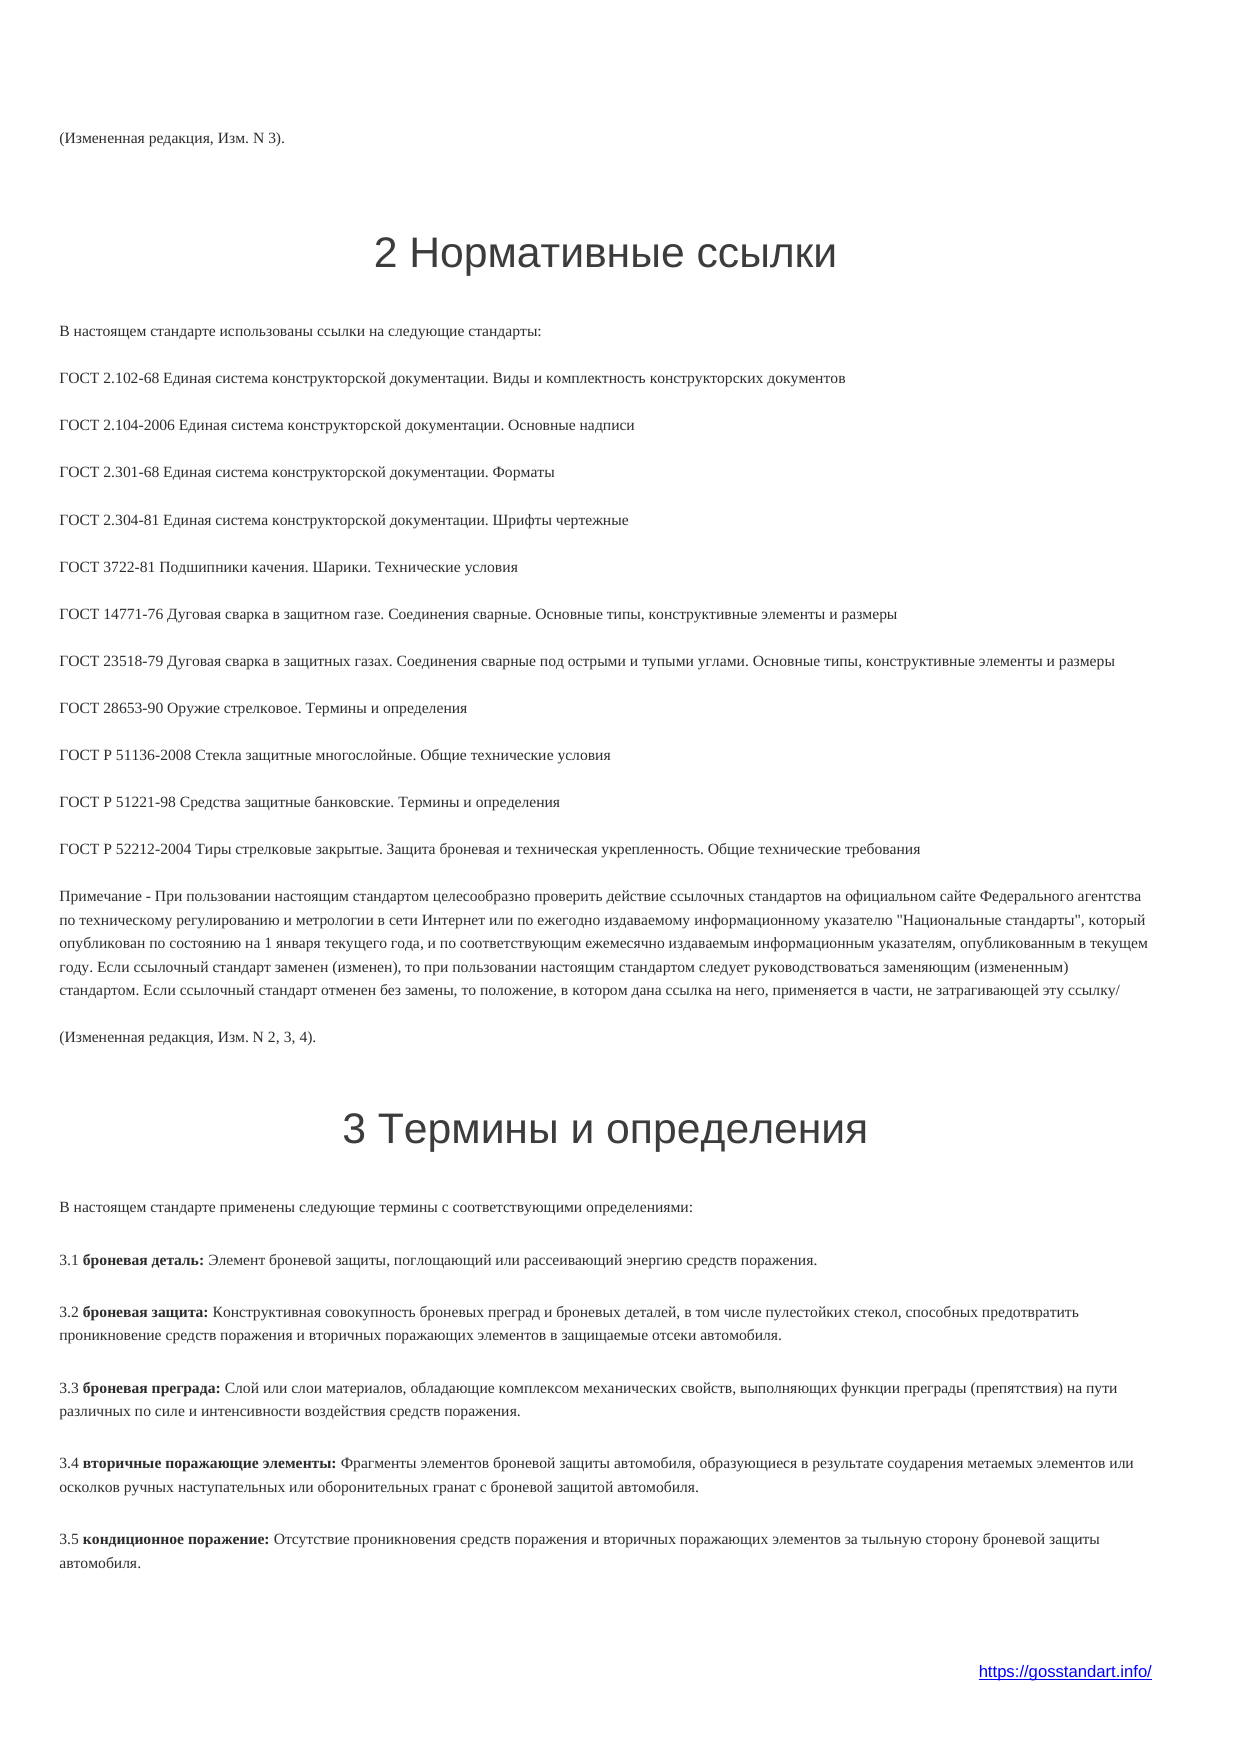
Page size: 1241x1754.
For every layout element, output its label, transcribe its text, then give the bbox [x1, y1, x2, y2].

text В настоящем стандарте использованы ссылки на следующие стандарты: ГОСТ 2.102-68 Единая система конструкторской документации. Виды и комплектность конструкторских документов ГОСТ 2.104-2006 Единая система конструкторской документации. Основные надписи ГОСТ 2.301-68 Единая система конструкторской документации. Форматы ГОСТ 2.304-81 Единая система конструкторской документации. Шрифты чертежные ГОСТ 3722-81 Подшипники качения. Шарики. Технические условия ГОСТ 14771-76 Дуговая сварка в защитном газе. Соединения сварные. Основные типы, конструктивные элементы и размеры ГОСТ 23518-79 Дуговая сварка в защитных газах. Соединения сварные под острыми и тупыми углами. Основные типы, конструктивные элементы и размеры ГОСТ 28653-90 Оружие стрелковое. Термины и определения ГОСТ Р 51136-2008 Стекла защитные многослойные. Общие технические условия ГОСТ Р 51221-98 Средства защитные банковские. Термины и определения ГОСТ Р 52212-2004 Тиры стрелковые закрытые. Защита броневая и техническая укрепленность. Общие технические требования Примечание - При пользовании настоящим стандартом целесообразно проверить действие ссылочных стандартов на официальном сайте Федерального агентства по техническому регулированию и метрологии в сети Интернет или по ежегодно издаваемому информационному указателю "Национальные стандарты", который опубликован по состоянию на 1 января текущего года, и по соответствующим ежемесячно издаваемым информационным указателям, опубликованным в текущем году. Если ссылочный стандарт заменен (изменен), то при пользовании настоящим стандартом следует руководствоваться заменяющим (измененным) стандартом. Если ссылочный стандарт отменен без замены, то положение, в котором дана ссылка на него, применяется в части, не затрагивающей эту ссылку/ (Измененная редакция, Изм. N 2, 3, 4). [59, 293, 1152, 1075]
subtitle 2 Нормативные ссылки [59, 227, 1152, 276]
text 3.1 броневая деталь: Элемент броневой защиты, поглощающий или рассеивающий энергию средств поражения. [59, 1245, 1152, 1297]
text 3.2 броневая защита: Конструктивная совокупность броневых преград и броневых деталей, в том числе пулестойких стекол, способных предотвратить проникновение средств поражения и вторичных поражающих элементов в защищаемые отсеки автомобиля. [59, 1297, 1152, 1373]
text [59, 100, 1152, 199]
text 3.5 кондиционное поражение: Отсутствие проникновения средств поражения и вторичных поражающих элементов за тыльную сторону броневой защиты автомобиля. [59, 1524, 1152, 1600]
text В настоящем стандарте применены следующие термины с соответствующими определениями: [59, 1169, 1152, 1245]
subtitle 3 Термины и определения [59, 1103, 1152, 1152]
text 3.4 вторичные поражающие элементы: Фрагменты элементов броневой защиты автомобиля, образующиеся в результате соударения метаемых элементов или осколков ручных наступательных или оборонительных гранат с броневой защитой автомобиля. [59, 1449, 1152, 1524]
text 3.3 броневая преграда: Слой или слои материалов, обладающие комплексом механических свойств, выполняющих функции преграды (препятствия) на пути различных по силе и интенсивности воздействия средств поражения. [59, 1373, 1152, 1449]
